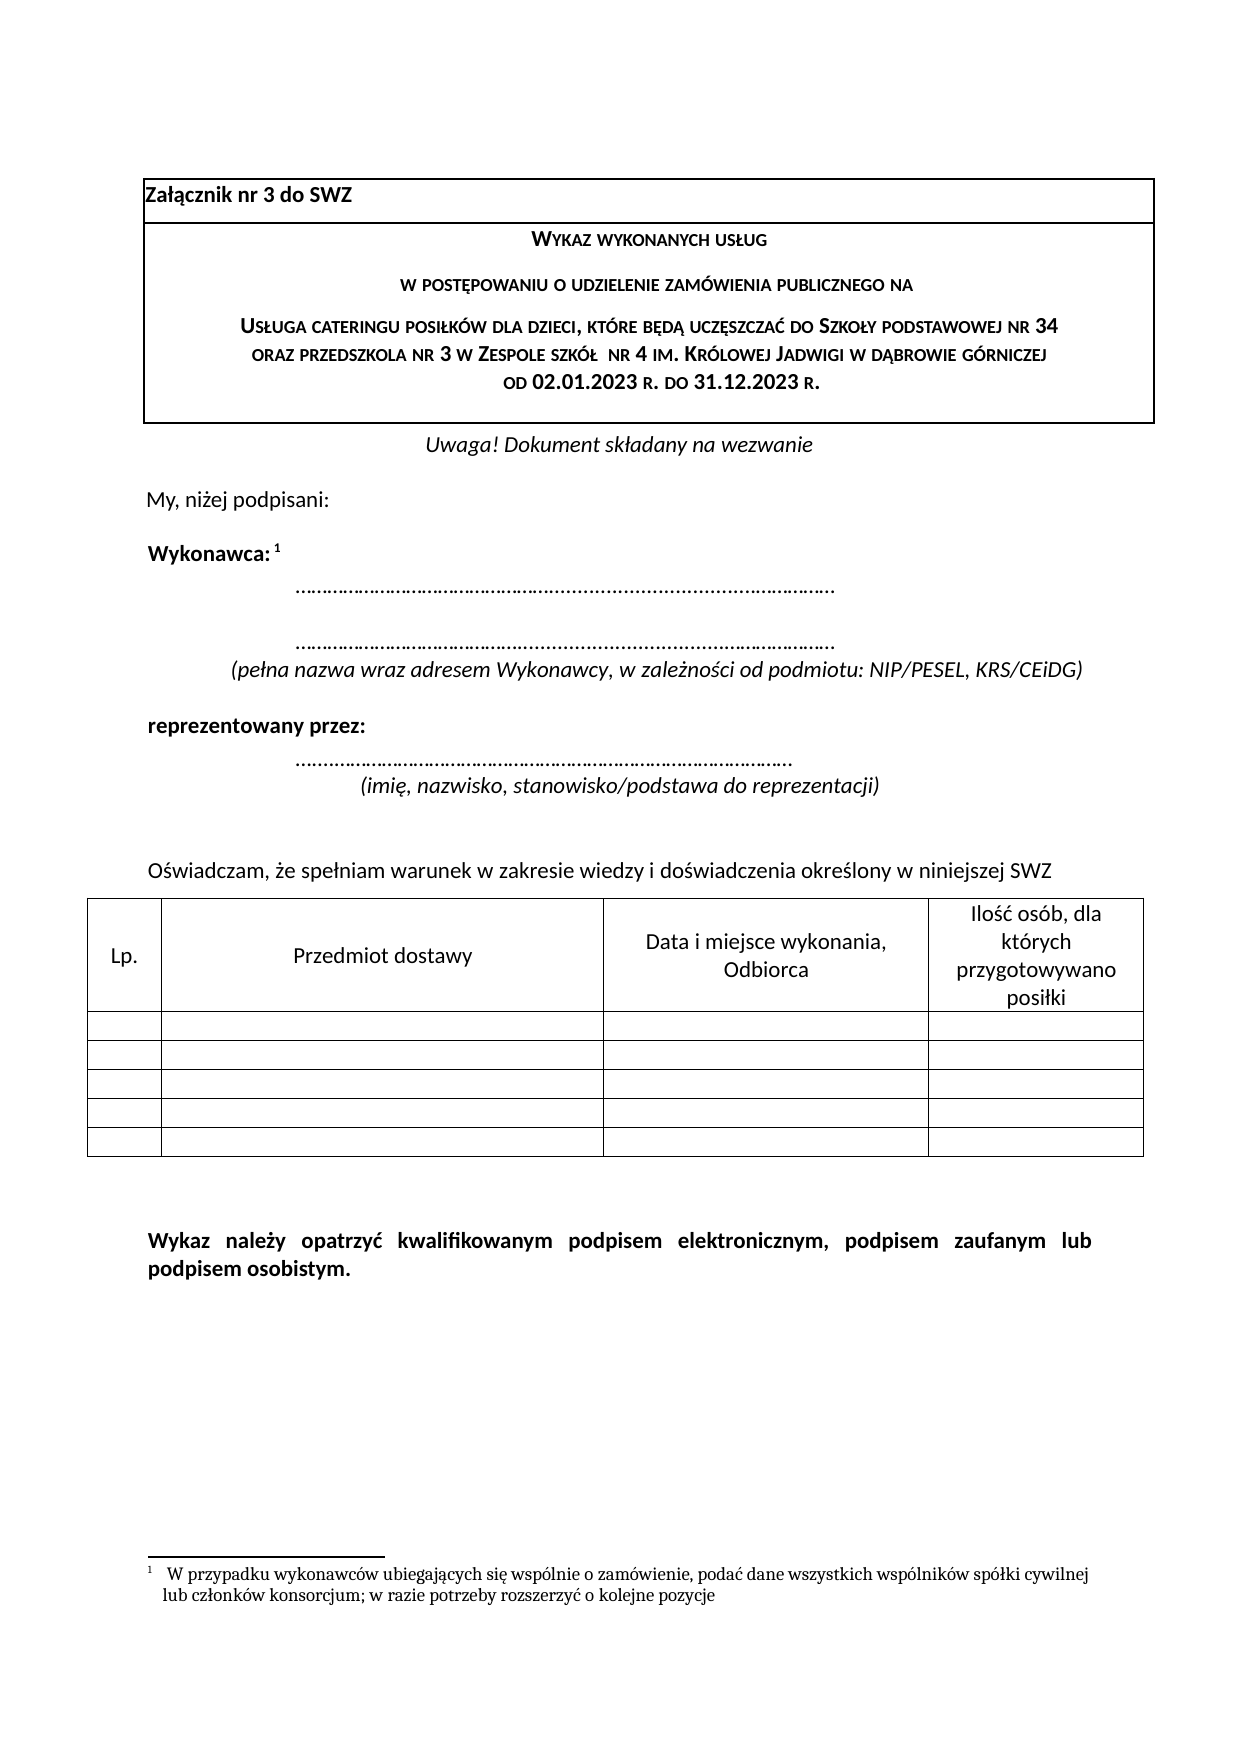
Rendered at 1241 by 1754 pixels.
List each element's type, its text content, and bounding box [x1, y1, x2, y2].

table_cell [604, 1070, 928, 1098]
table_cell [929, 1128, 1143, 1156]
table_cell [929, 1070, 1143, 1098]
table_cell [88, 1128, 161, 1156]
table_cell [88, 1099, 161, 1127]
table_cell Wykaz wykonanych usług w postępowaniu o udzielenie zamówienia publicznego na Usługa cateringu posiłków dla dzieci, które będą uczęszczać do Szkoły podstawowej nr 34 oraz przedszkola nr 3 w Zespole szkół nr 4 im. Królowej Jadwigi w dąbrowie górniczej od 02.01.2023 r. do 31.12.2023 r. [145, 224, 1153, 422]
table_cell [929, 1012, 1143, 1040]
table_cell [162, 1012, 603, 1040]
table_cell [929, 1099, 1143, 1127]
table_cell [88, 1041, 161, 1069]
text reprezentowany przez: [148, 711, 1093, 739]
table_header Lp. [88, 899, 161, 1011]
text (imię, nazwisko, stanowisko/podstawa do reprezentacji) [148, 772, 1093, 800]
table_cell [162, 1099, 603, 1127]
text Uwaga! Dokument składany na wezwanie [146, 430, 1093, 458]
text …....…………………………………………………………………………… [221, 744, 1093, 772]
text My, niżej podpisani: [146, 485, 1093, 513]
table_header Data i miejsce wykonania, Odbiorca [604, 899, 928, 1011]
table_cell [162, 1128, 603, 1156]
table_cell [604, 1099, 928, 1127]
text Wykonawca: [148, 539, 1093, 567]
table_cell [88, 1070, 161, 1098]
table_cell [162, 1070, 603, 1098]
table_header Przedmiot dostawy [162, 899, 603, 1011]
table_cell [88, 1012, 161, 1040]
table_cell [162, 1041, 603, 1069]
text Oświadczam, że spełniam warunek w zakresie wiedzy i doświadczenia określony w niniejszej SWZ [148, 856, 1093, 884]
table_header Ilość osób, dla których przygotowywano posiłki [929, 899, 1143, 1011]
table_cell [929, 1041, 1143, 1069]
text Wykaz należy opatrzyć kwalifikowanym podpisem elektronicznym, podpisem zaufanym lub podpisem osobistym. [148, 1226, 1093, 1282]
table_header Załącznik nr 3 do SWZ [145, 180, 1153, 222]
text (pełna nazwa wraz adresem Wykonawcy, w zależności od podmiotu: NIP/PESEL, KRS/CEiDG) [148, 655, 1093, 683]
table_cell [604, 1012, 928, 1040]
table_cell [604, 1041, 928, 1069]
table_cell [604, 1128, 928, 1156]
text ……………………………………....................................………………… [295, 627, 1093, 655]
text …………………………………………....................................…………… [295, 571, 1093, 599]
